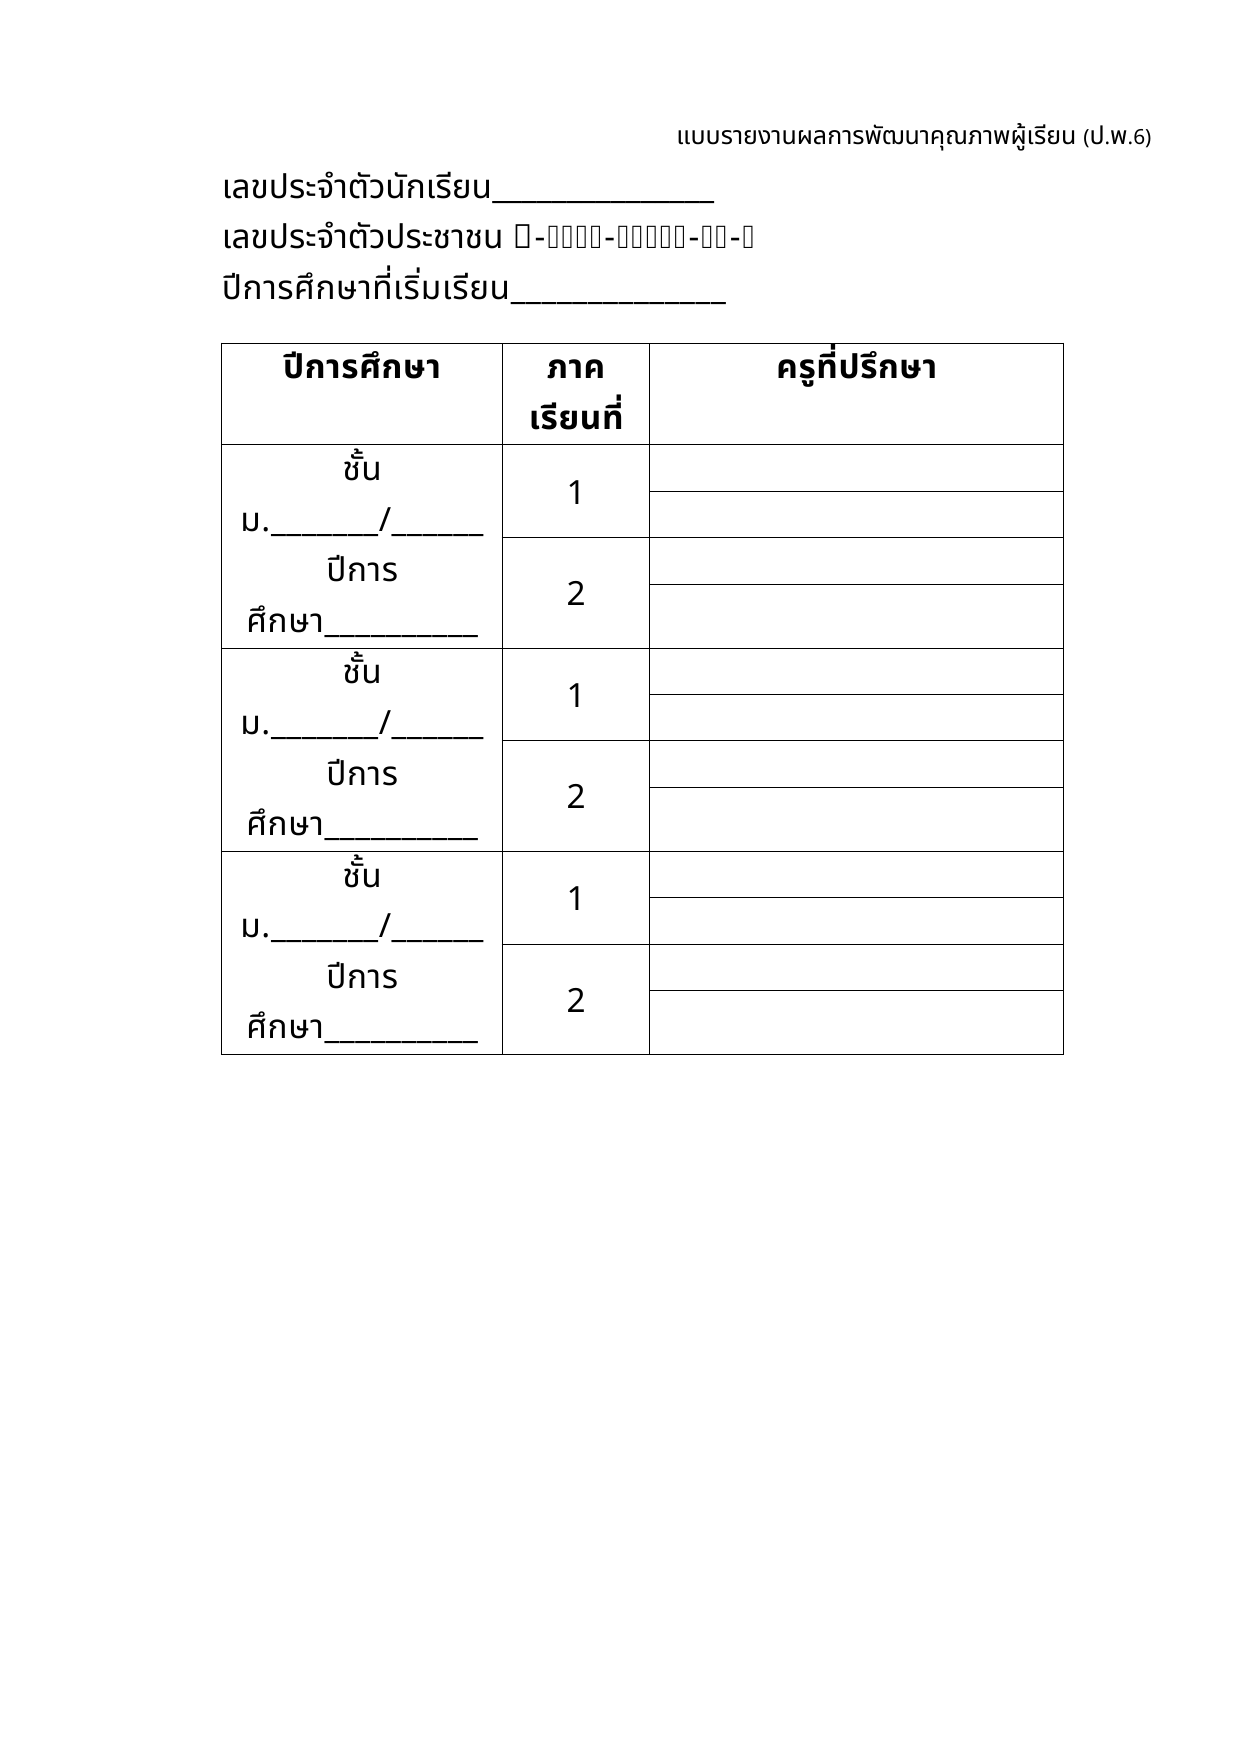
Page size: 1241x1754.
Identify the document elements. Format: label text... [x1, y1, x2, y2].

table_cell ชั้น ม._______/______ ปีการศึกษา__________ [222, 852, 502, 1054]
table_cell 2 [503, 741, 649, 851]
table_cell [650, 492, 1063, 537]
table_cell [650, 898, 1063, 943]
table_cell ชั้น ม._______/______ ปีการศึกษา__________ [222, 445, 502, 647]
table_header ภาคเรียนที่ [503, 344, 649, 444]
table_cell [650, 788, 1063, 851]
table_cell [650, 945, 1063, 990]
text เลขประจำตัวนักเรียน_______________ [103, 162, 1137, 213]
table_cell 1 [503, 649, 649, 740]
table_header ปีการศึกษา [222, 344, 502, 444]
table_cell 1 [503, 445, 649, 537]
table_cell ชั้น ม._______/______ ปีการศึกษา__________ [222, 649, 502, 851]
table_cell 2 [503, 538, 649, 647]
table_cell [650, 445, 1063, 491]
table_cell [650, 741, 1063, 787]
table_cell [650, 649, 1063, 694]
table_cell [650, 585, 1063, 647]
table_cell [650, 538, 1063, 584]
table_cell 2 [503, 945, 649, 1054]
text เลขประจำตัวประชาชน ---- [103, 213, 1137, 264]
table_cell [650, 991, 1063, 1054]
table_header ครูที่ปรึกษา [650, 344, 1063, 444]
text ปีการศึกษาที่เริ่มเรียน______________ [103, 264, 1137, 314]
table_cell [650, 852, 1063, 897]
table_cell 1 [503, 852, 649, 943]
table_cell [650, 695, 1063, 740]
